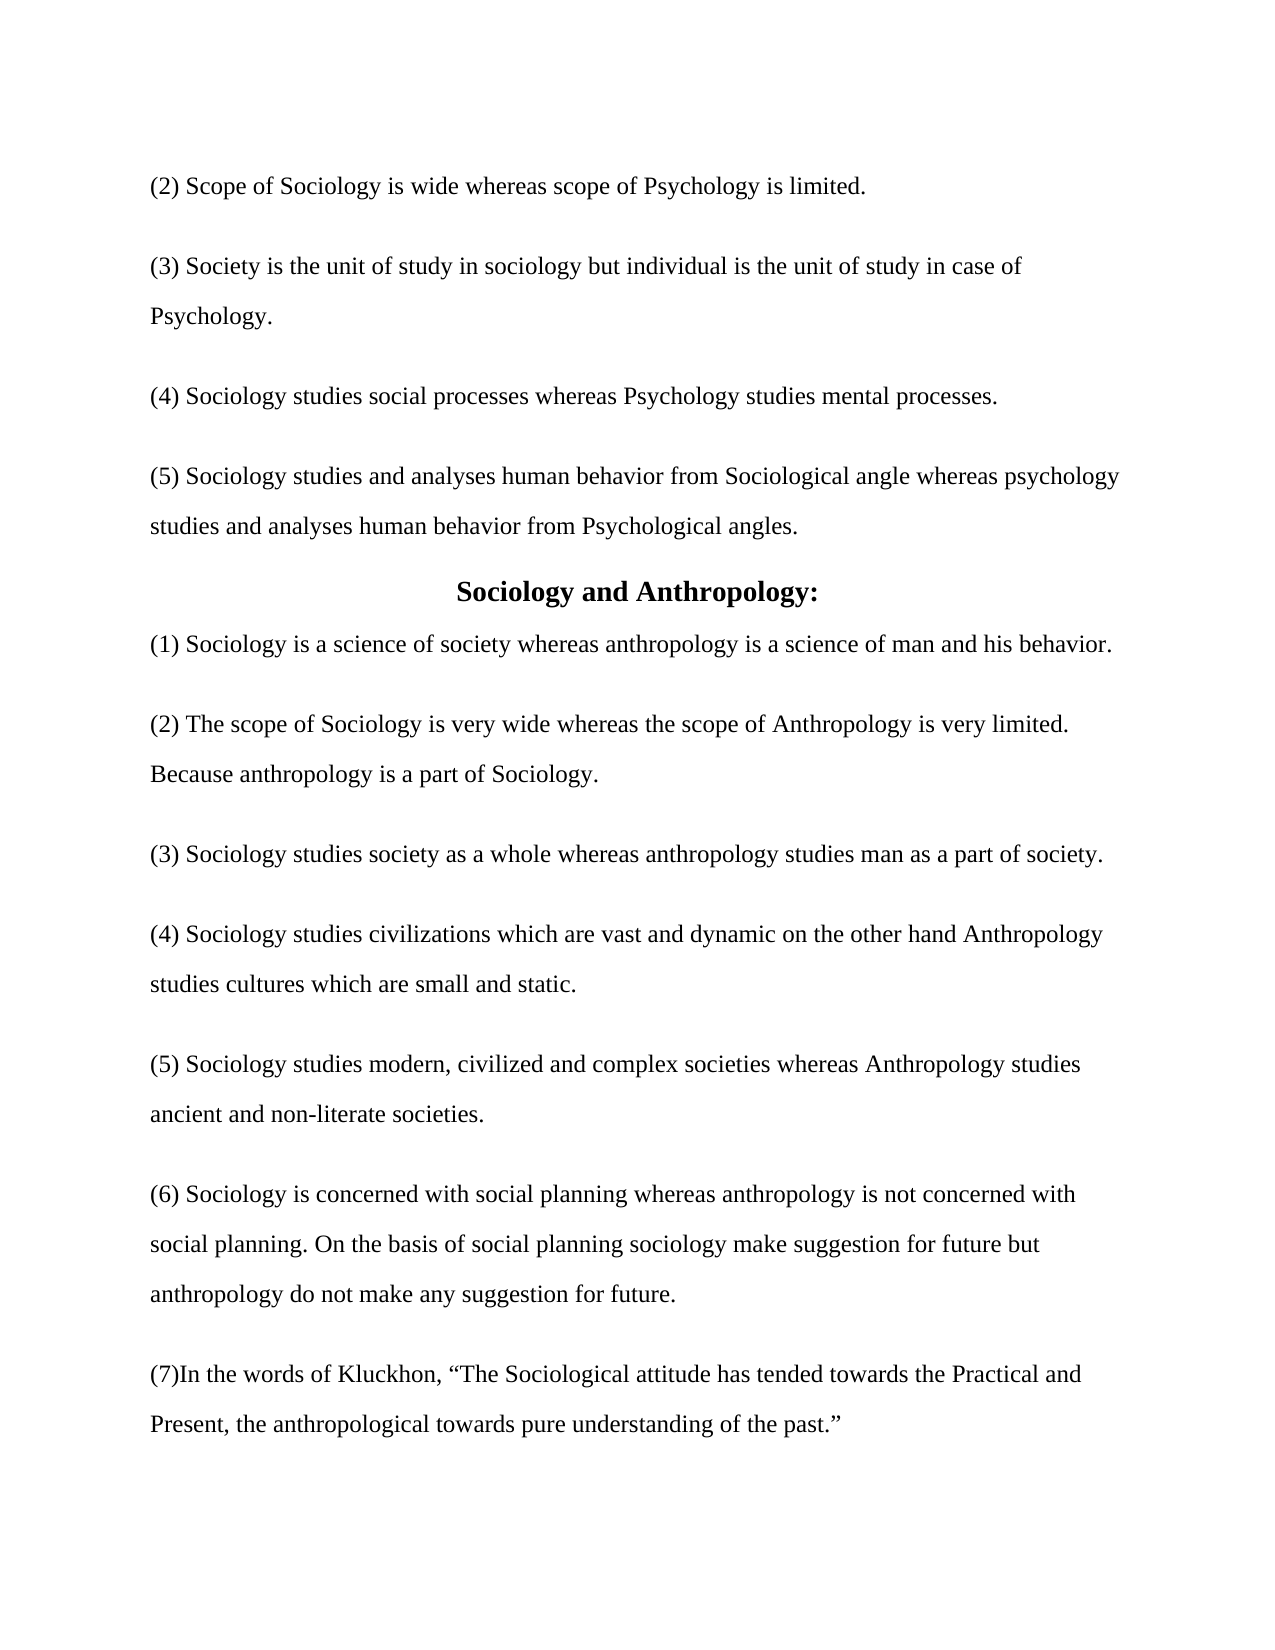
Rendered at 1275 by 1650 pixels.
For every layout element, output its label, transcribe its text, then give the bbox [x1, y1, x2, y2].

text (4) Sociology studies civilizations which are vast and dynamic on the other hand Anthropology studies cultures which are small and static. [150, 897, 1125, 997]
text (3) Society is the unit of study in sociology but individual is the unit of study in case of Psychology. [150, 230, 1125, 330]
text (6) Sociology is concerned with social planning whereas anthropology is not concerned with social planning. On the basis of social planning sociology make suggestion for future but anthropology do not make any suggestion for future. [150, 1157, 1125, 1307]
text (5) Sociology studies modern, civilized and complex societies whereas Anthropology studies ancient and non-literate societies. [150, 1027, 1125, 1127]
text (3) Sociology studies society as a whole whereas anthropology studies man as a part of society. [150, 817, 1125, 867]
text (1) Sociology is a science of society whereas anthropology is a science of man and his behavior. [150, 607, 1125, 657]
subtitle Sociology and Anthropology: [150, 570, 1125, 607]
text (4) Sociology studies social processes whereas Psychology studies mental processes. [150, 360, 1125, 410]
text (5) Sociology studies and analyses human behavior from Sociological angle whereas psychology studies and analyses human behavior from Psychological angles. [150, 440, 1125, 540]
text (7)In the words of Kluckhon, “The Sociological attitude has tended towards the Practical and Present, the anthropological towards pure understanding of the past.” [150, 1337, 1125, 1437]
text (2) Scope of Sociology is wide whereas scope of Psychology is limited. [150, 150, 1125, 200]
text (2) The scope of Sociology is very wide whereas the scope of Anthropology is very limited. Because anthropology is a part of Sociology. [150, 687, 1125, 787]
